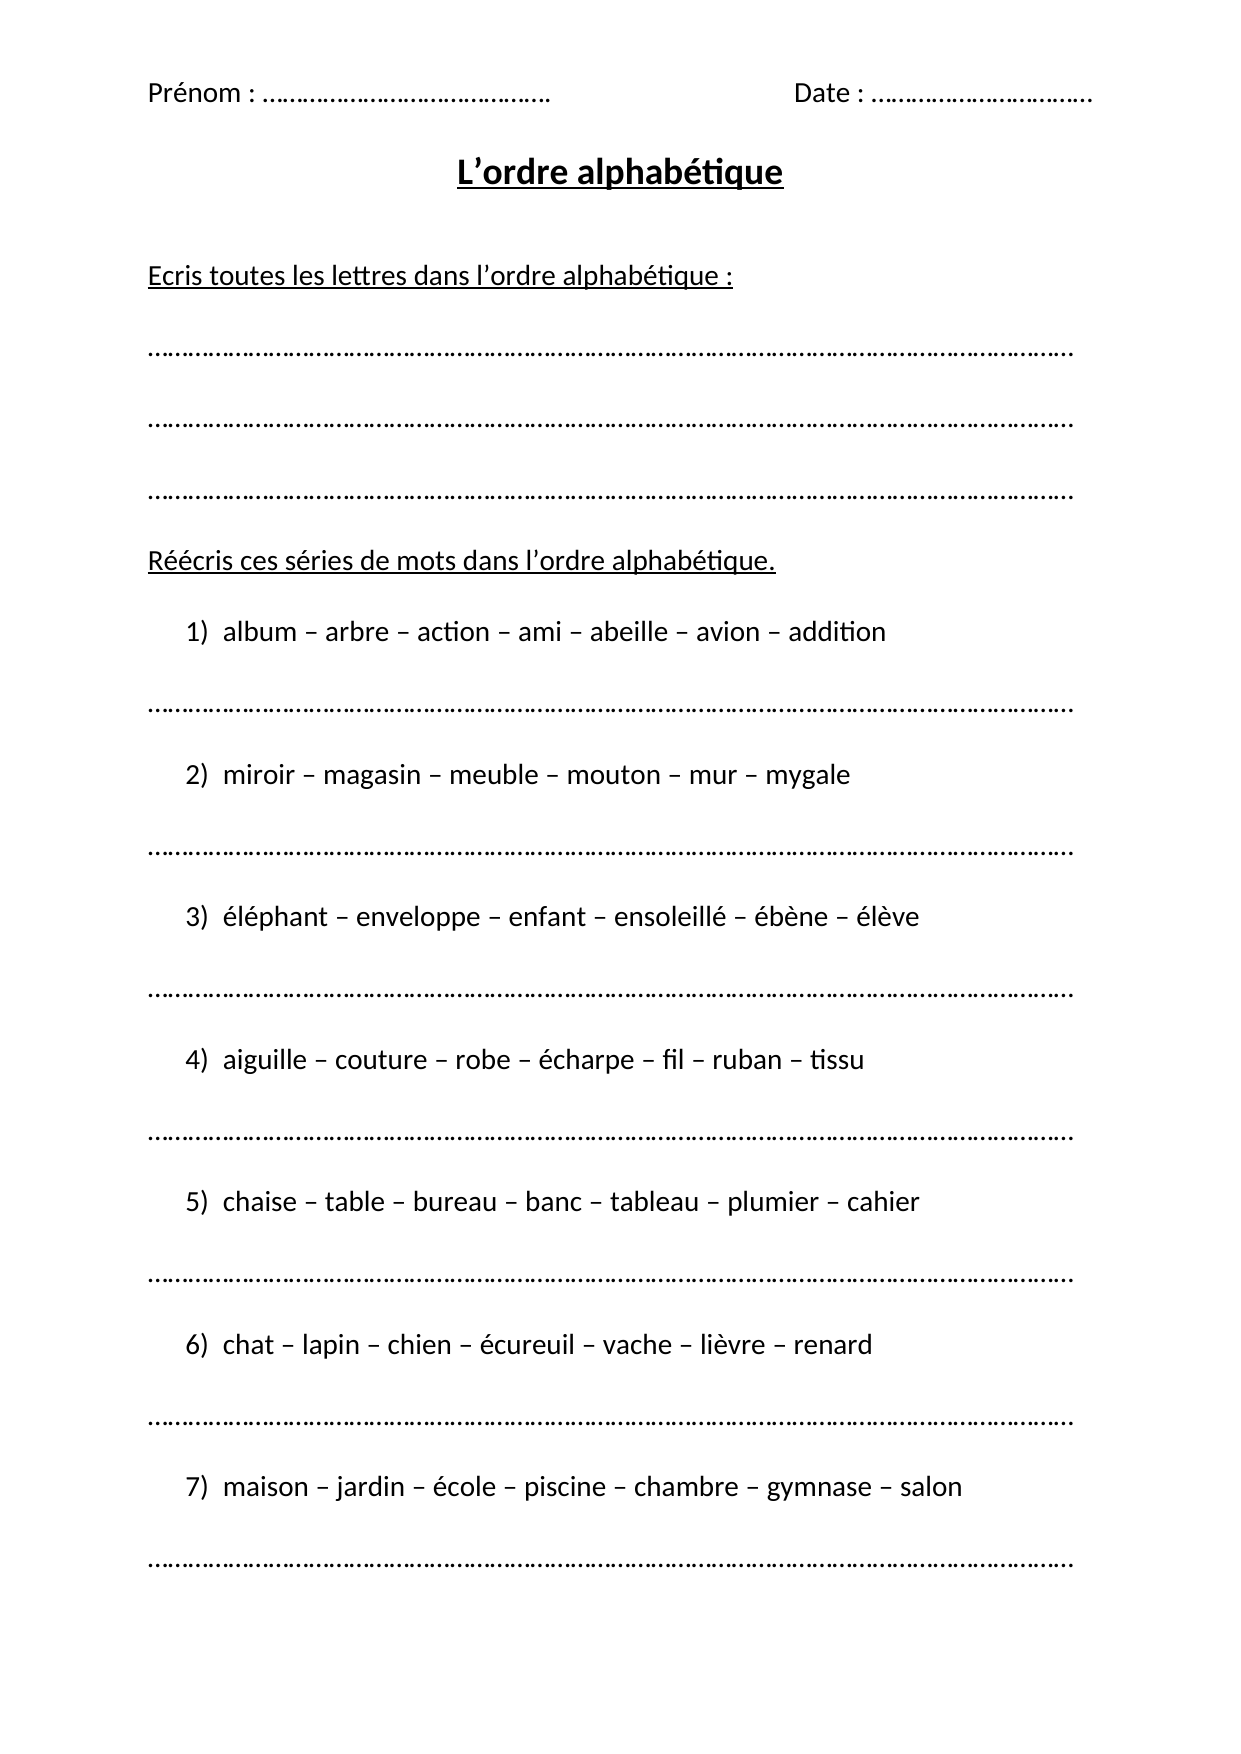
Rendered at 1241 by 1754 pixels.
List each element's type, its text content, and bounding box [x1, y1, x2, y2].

list maison – jardin – école – piscine – chambre – gymnase – salon [185, 1468, 1093, 1504]
list éléphant – enveloppe – enfant – ensoleillé – ébène – élève [185, 898, 1093, 934]
text L’ordre alphabétique [148, 148, 1093, 193]
text Ecris toutes les lettres dans l’ordre alphabétique : [148, 257, 1093, 293]
list aiguille – couture – robe – écharpe – fil – ruban – tissu [185, 1041, 1093, 1076]
text ………………………………………………………………………………………………………………………… [148, 684, 1093, 720]
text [148, 1397, 1093, 1433]
list miroir – magasin – meuble – mouton – mur – mygale [185, 756, 1093, 791]
text ………………………………………………………………………………………………………………………… [148, 328, 1093, 364]
text ………………………………………………………………………………………………………………………… [148, 969, 1093, 1005]
list chaise – table – bureau – banc – tableau – plumier – cahier [185, 1183, 1093, 1219]
text ………………………………………………………………………………………………………………………… [148, 399, 1093, 435]
text ………………………………………………………………………………………………………………………… [148, 471, 1093, 506]
list album – arbre – action – ami – abeille – avion – addition [185, 613, 1093, 649]
text ………………………………………………………………………………………………………………………… [148, 1112, 1093, 1148]
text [148, 1539, 1093, 1575]
text ………………………………………………………………………………………………………………………… [148, 1254, 1093, 1290]
list chat – lapin – chien – écureuil – vache – lièvre – renard [185, 1326, 1093, 1361]
text ………………………………………………………………………………………………………………………… [148, 827, 1093, 863]
text Réécris ces séries de mots dans l’ordre alphabétique. [148, 542, 1093, 578]
